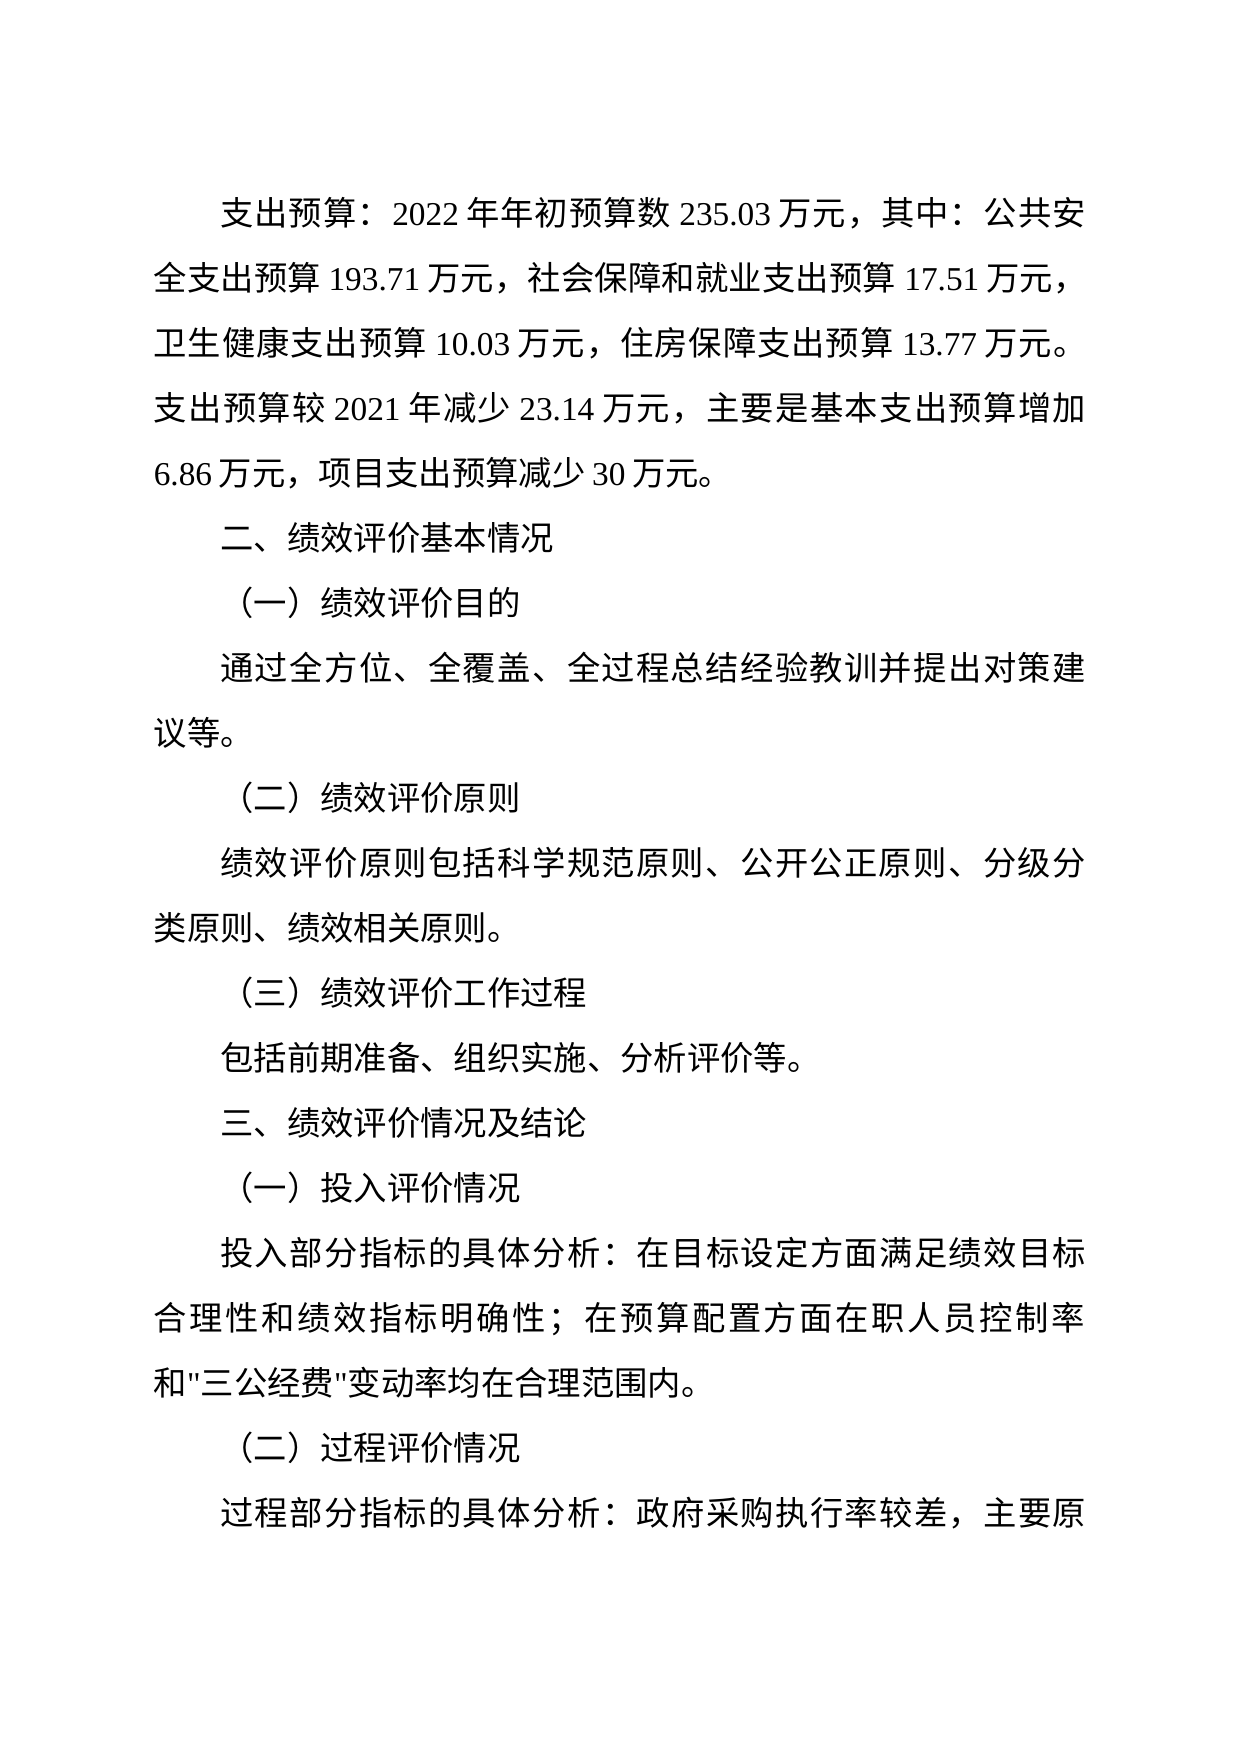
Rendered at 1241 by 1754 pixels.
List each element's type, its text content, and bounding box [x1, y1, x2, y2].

text （一）绩效评价目的 [153, 568, 1087, 633]
text （三）绩效评价工作过程 [153, 958, 1087, 1023]
text 支出预算：2022年年初预算数235.03万元，其中：公共安全支出预算193.71万元，社会保障和就业支出预算17.51万元，卫生健康支出预算10.03万元，住房保障支出预算13.77万元。支出预算较2021年减少23.14万元，主要是基本支出预算增加6.86万元，项目支出预算减少30万元。 [153, 178, 1087, 503]
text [153, 1478, 1087, 1543]
text （二）过程评价情况 [153, 1413, 1087, 1478]
text 三、绩效评价情况及结论 [153, 1088, 1087, 1153]
text 通过全方位、全覆盖、全过程总结经验教训并提出对策建议等。 [153, 633, 1087, 763]
text 投入部分指标的具体分析：在目标设定方面满足绩效目标合理性和绩效指标明确性；在预算配置方面在职人员控制率和"三公经费"变动率均在合理范围内。 [153, 1218, 1087, 1413]
text 包括前期准备、组织实施、分析评价等。 [153, 1023, 1087, 1088]
text （二）绩效评价原则 [153, 763, 1087, 828]
text 二、绩效评价基本情况 [153, 503, 1087, 568]
text （一）投入评价情况 [153, 1153, 1087, 1218]
text 绩效评价原则包括科学规范原则、公开公正原则、分级分类原则、绩效相关原则。 [153, 828, 1087, 958]
